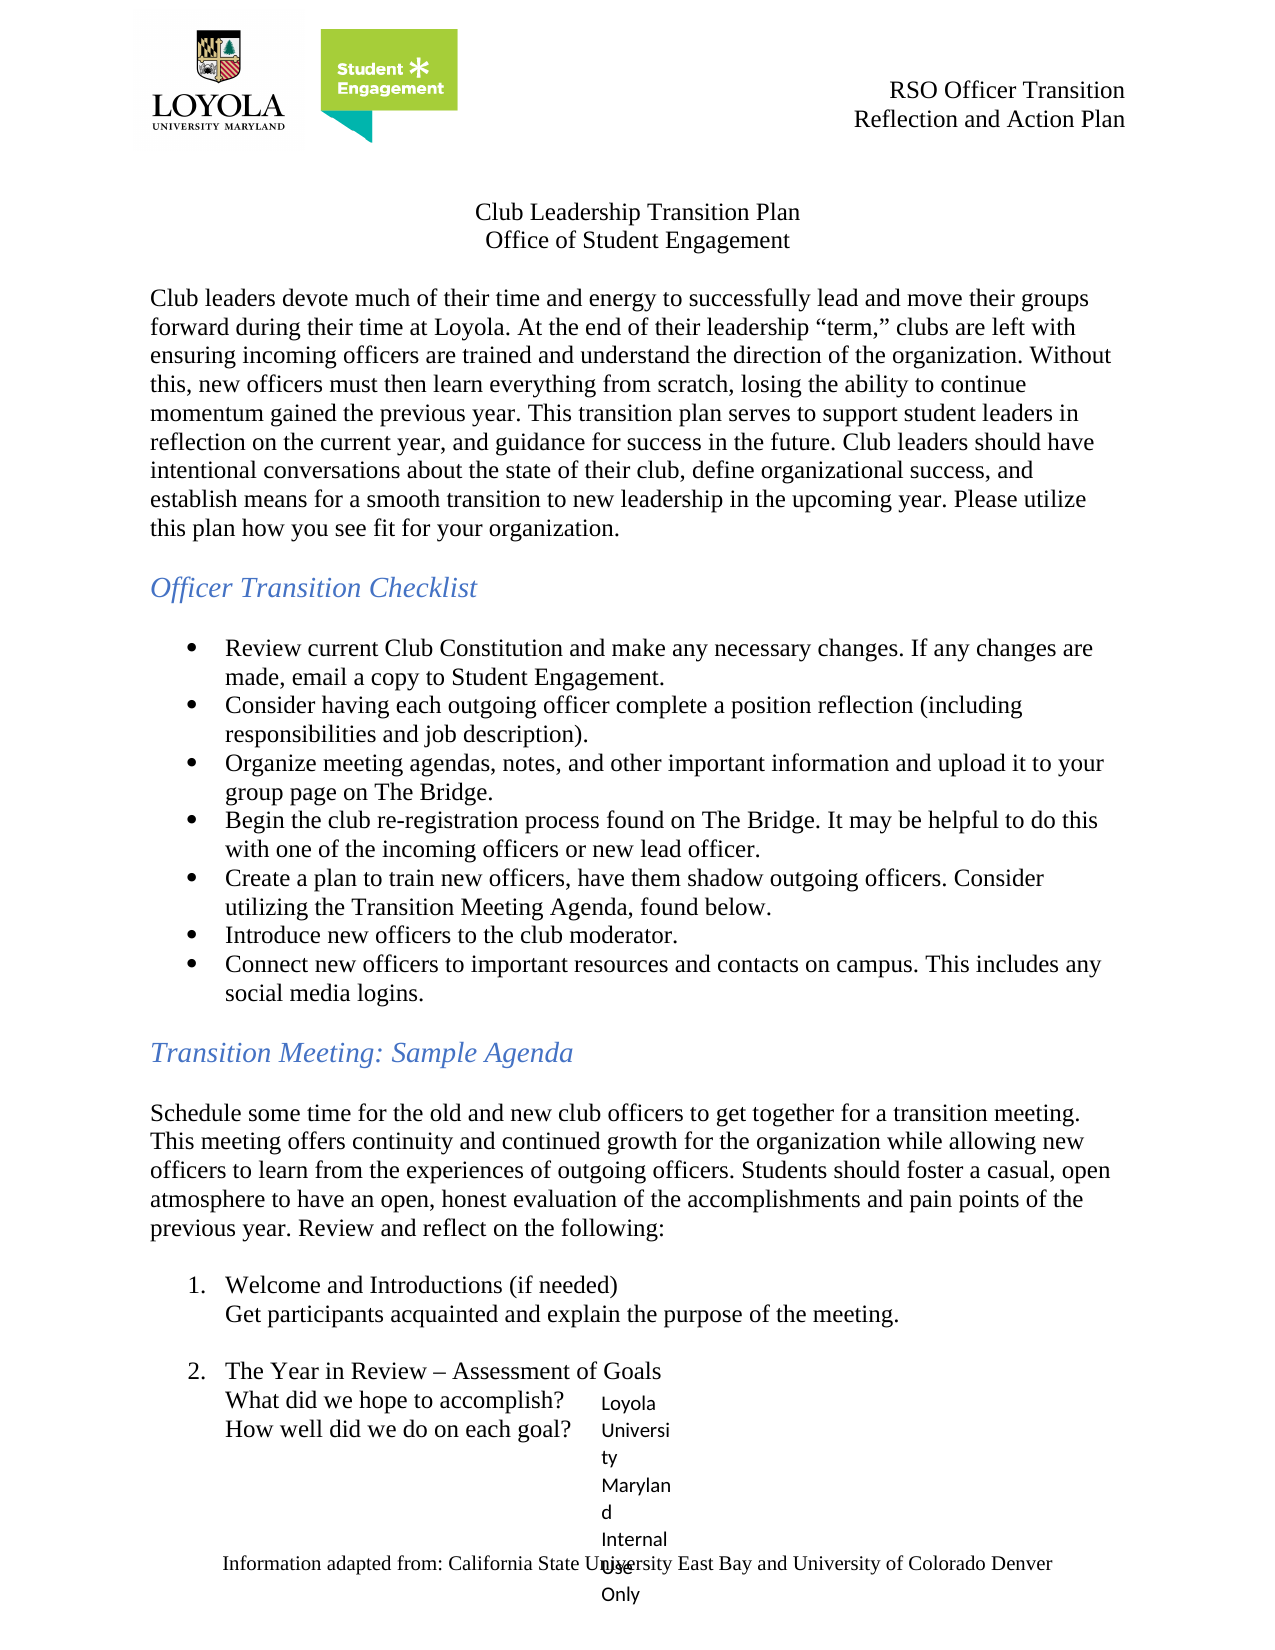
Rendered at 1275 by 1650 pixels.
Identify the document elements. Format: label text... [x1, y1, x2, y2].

text Get participants acquainted and explain the purpose of the meeting. [225, 1299, 1125, 1328]
picture [132, 9, 305, 151]
list Connect new officers to important resources and contacts on campus. This includes any social media logins. [187, 949, 1125, 1007]
text Club leaders devote much of their time and energy to successfully lead and move their groups forward during their time at Loyola. At the end of their leadership “term,” clubs are left with ensuring incoming officers are trained and understand the direction of the organization. Without this, new officers must then learn everything from scratch, losing the ability to continue momentum gained the previous year. This transition plan serves to support student leaders in reflection on the current year, and guidance for success in the future. Club leaders should have intentional conversations about the state of their club, define organizational success, and establish means for a smooth transition to new leadership in the upcoming year. Please utilize this plan how you see fit for your organization. [150, 283, 1125, 542]
text What did we hope to accomplish? [225, 1385, 1125, 1414]
text Officer Transition Checklist [150, 571, 1125, 604]
list Organize meeting agendas, notes, and other important information and upload it to your group page on The Bridge. [187, 748, 1125, 805]
list Create a plan to train new officers, have them shadow outgoing officers. Consider utilizing the Transition Meeting Agenda, found below. [187, 863, 1125, 920]
list Review current Club Constitution and make any necessary changes. If any changes are made, email a copy to Student Engagement. [187, 633, 1125, 690]
text How well did we do on each goal? [225, 1414, 1125, 1443]
text Office of Student Engagement [150, 226, 1125, 254]
list Welcome and Introductions (if needed) [187, 1270, 1125, 1299]
list Begin the club re-registration process found on The Bridge. It may be helpful to do this with one of the incoming officers or new lead officer. [187, 805, 1125, 863]
text Club Leadership Transition Plan [150, 197, 1125, 226]
list The Year in Review – Assessment of Goals [187, 1356, 1125, 1385]
picture [320, 29, 458, 143]
list Introduce new officers to the club moderator. [187, 920, 1125, 949]
text Schedule some time for the old and new club officers to get together for a transition meeting. This meeting offers continuity and continued growth for the organization while allowing new officers to learn from the experiences of outgoing officers. Students should foster a casual, open atmosphere to have an open, honest evaluation of the accomplishments and pain points of the previous year. Review and reflect on the following: [150, 1098, 1125, 1241]
text Transition Meeting: Sample Agenda [150, 1035, 1125, 1069]
list Consider having each outgoing officer complete a position reflection (including responsibilities and job description). [187, 690, 1125, 748]
